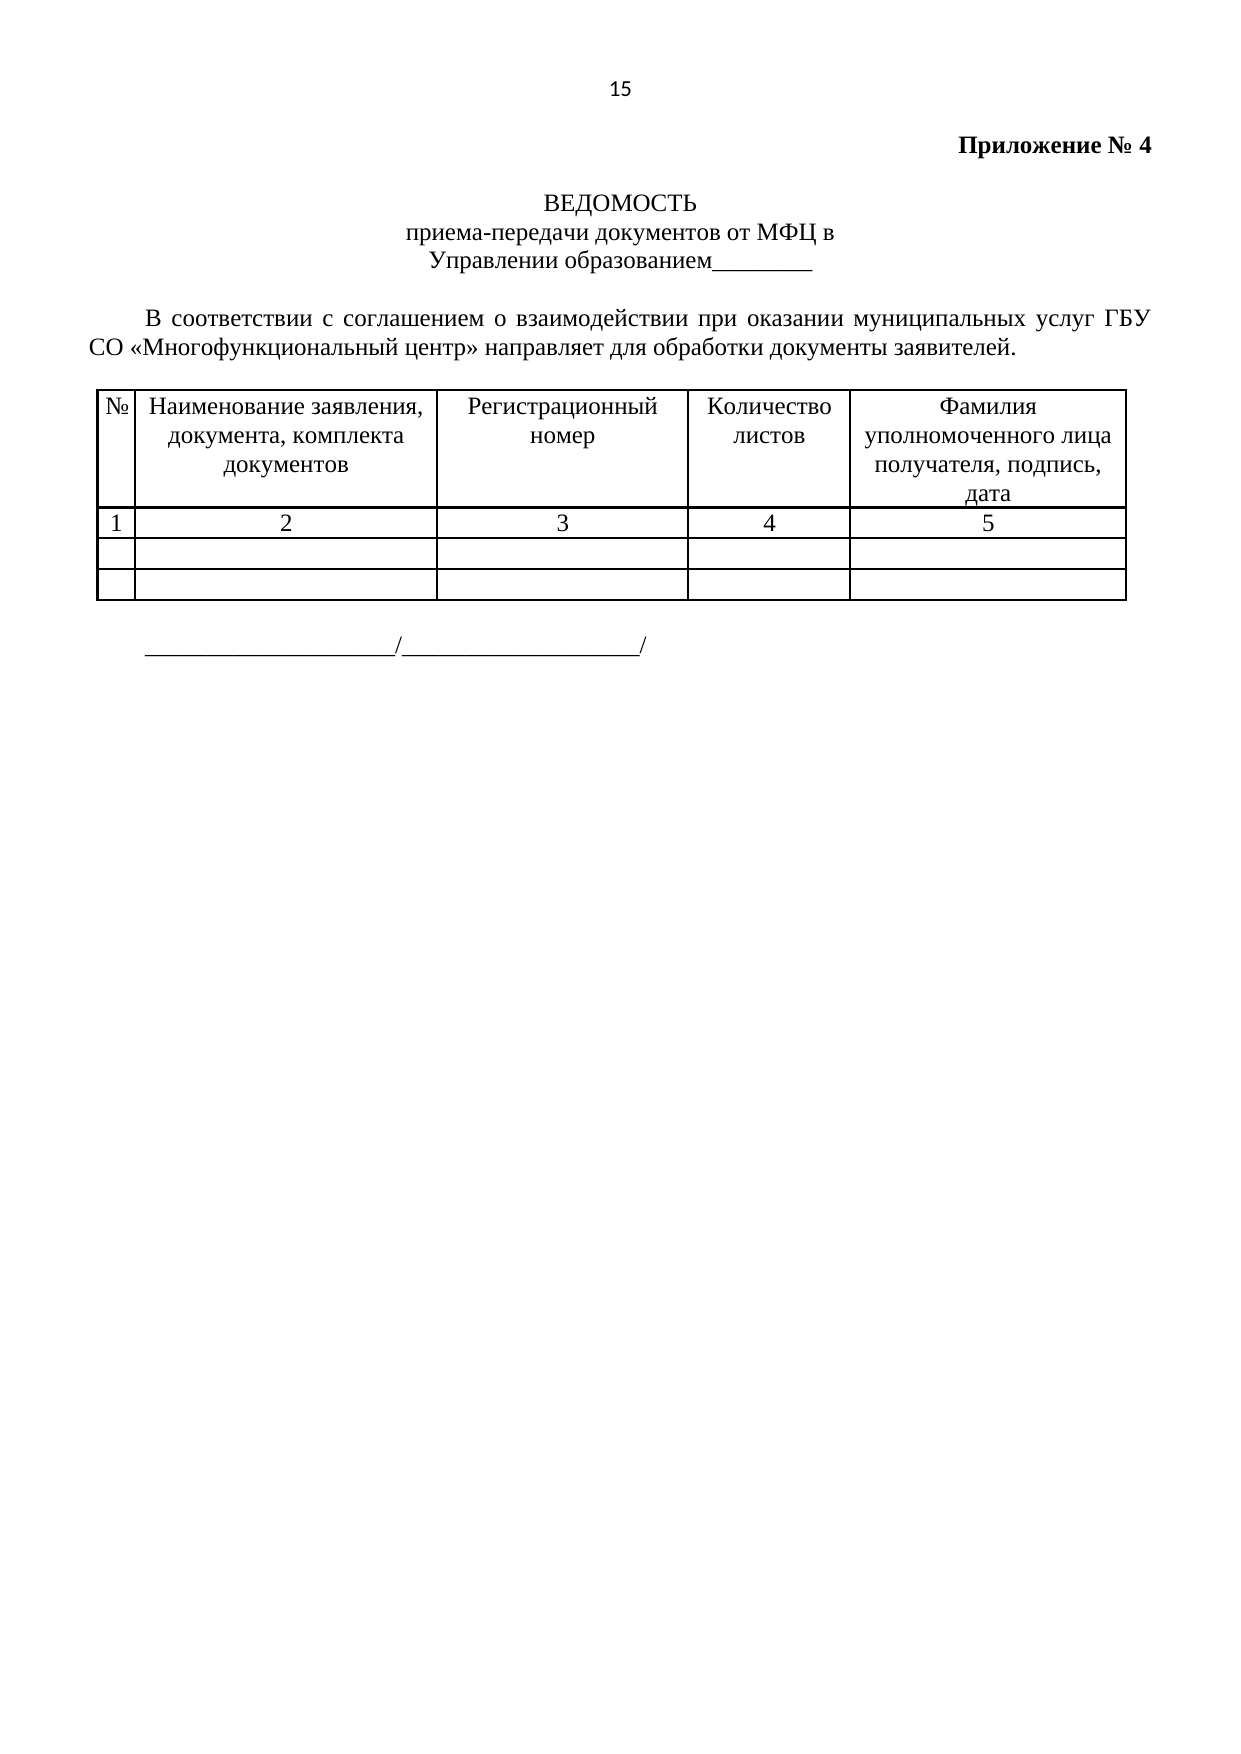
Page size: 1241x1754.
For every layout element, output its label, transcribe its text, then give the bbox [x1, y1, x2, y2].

text ВЕДОМОСТЬ [89, 188, 1152, 217]
text Управлении образованием________ [89, 246, 1152, 274]
table_cell [851, 539, 1125, 568]
table_header Наименование заявления, документа, комплекта документов [136, 391, 436, 506]
text приема-передачи документов от МФЦ в [89, 217, 1152, 246]
table_cell [689, 570, 849, 599]
table_cell [136, 539, 436, 568]
table_cell [99, 570, 134, 599]
table_cell [136, 570, 436, 599]
table_cell 2 [136, 509, 436, 537]
text В соответствии с соглашением о взаимодействии при оказании муниципальных услуг ГБУ СО «Многофункциональный центр» направляет для обработки документы заявителей. [89, 303, 1152, 361]
table_cell 5 [851, 509, 1125, 537]
table_cell [851, 570, 1125, 599]
table_cell 4 [689, 509, 849, 537]
table_header № [99, 391, 134, 506]
table_cell [438, 570, 687, 599]
table_cell [99, 539, 134, 568]
table_cell 1 [99, 509, 134, 537]
table_header Фамилия уполномоченного лица получателя, подпись, дата [851, 391, 1125, 506]
text Приложение № 4 [605, 131, 1152, 159]
table_cell 3 [438, 509, 687, 537]
table_cell [689, 539, 849, 568]
table_cell [438, 539, 687, 568]
table_header Количество листов [689, 391, 849, 506]
table_header Регистрационный номер [438, 391, 687, 506]
text ____________________/___________________/ [89, 630, 1152, 658]
